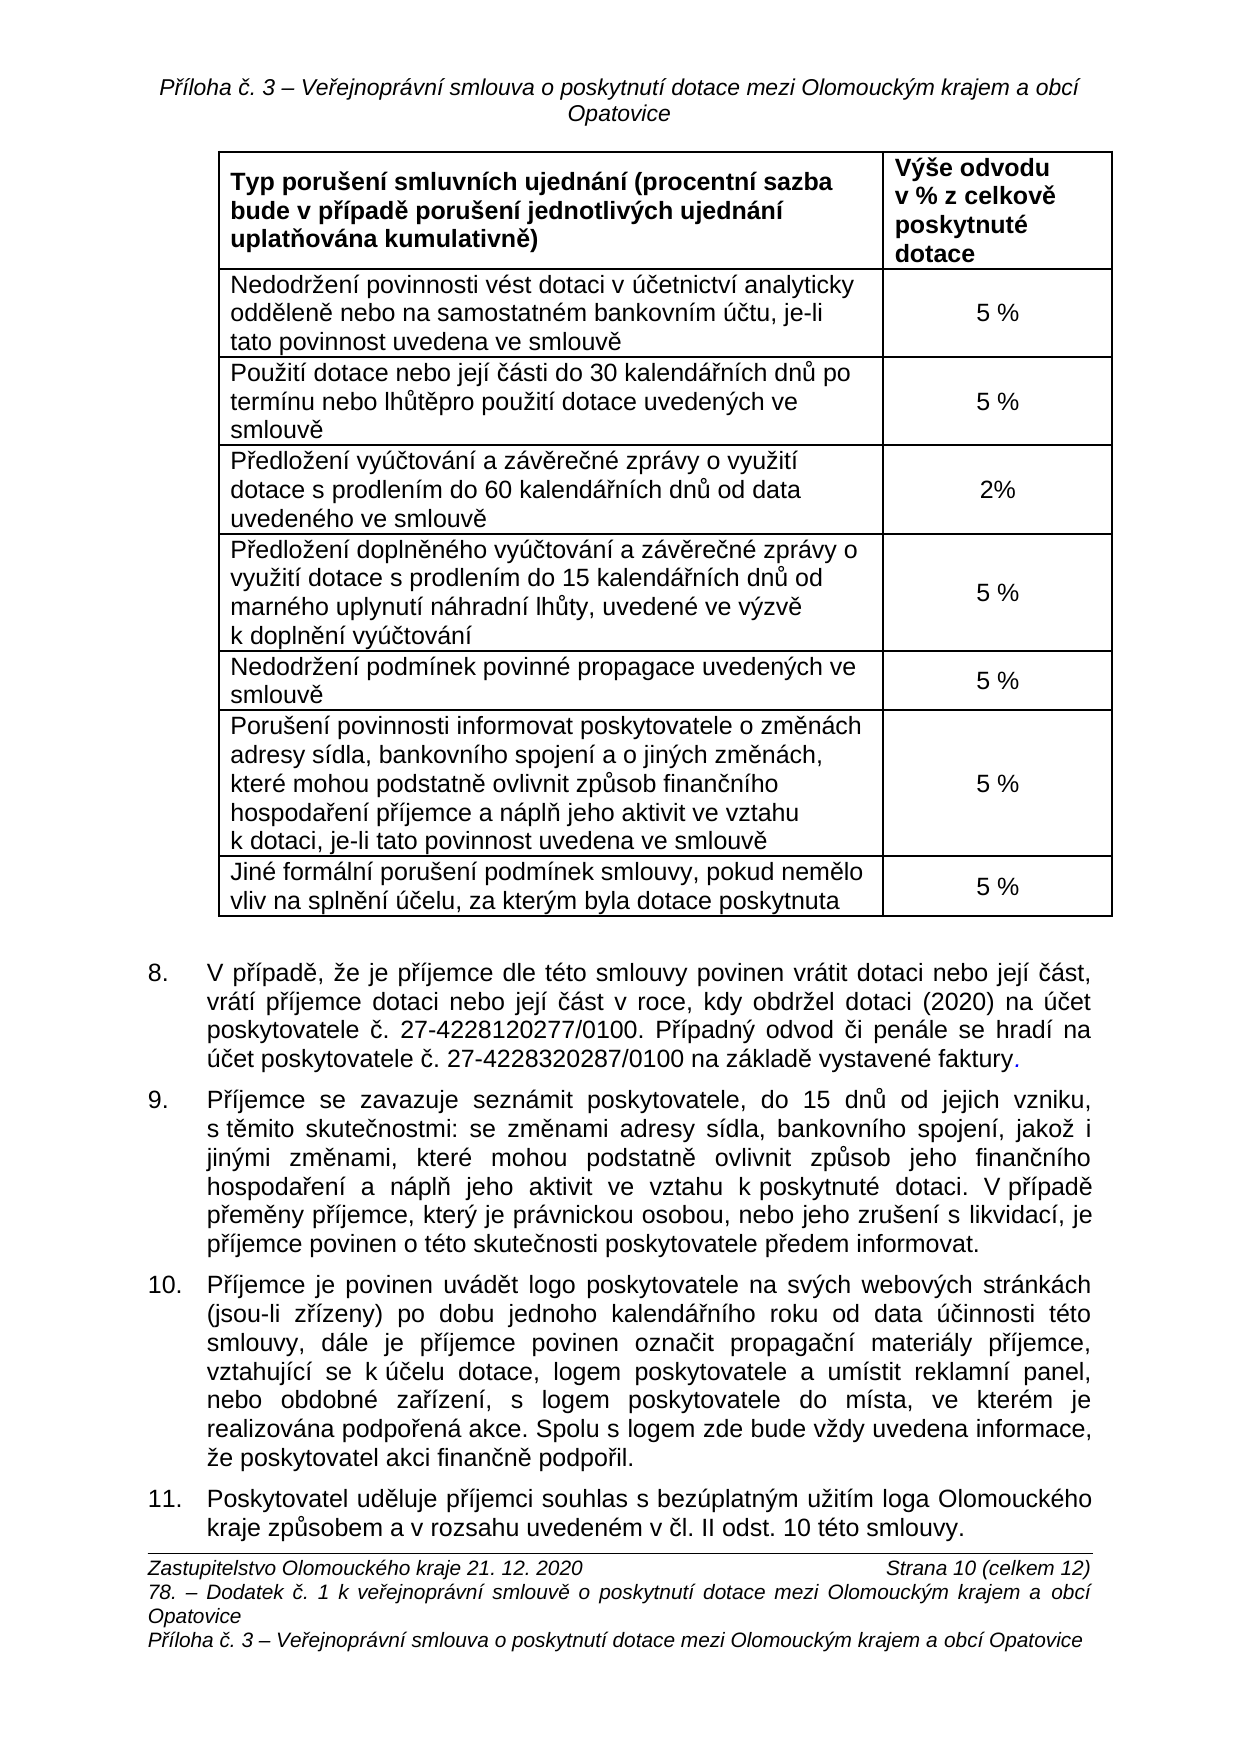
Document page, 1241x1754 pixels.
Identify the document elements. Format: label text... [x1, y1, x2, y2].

table_cell 5 % [884, 535, 1111, 650]
table_cell Jiné formální porušení podmínek smlouvy, pokud nemělo vliv na splnění účelu, za kterým byla dotace poskytnuta [220, 857, 882, 915]
list Příjemce je povinen uvádět logo poskytovatele na svých webových stránkách (jsou-li zřízeny) po dobu jednoho kalendářního roku od data účinnosti této smlouvy, dále je příjemce povinen označit propagační materiály příjemce, vztahující se k účelu dotace, logem poskytovatele a umístit reklamní panel, nebo obdobné zařízení, s logem poskytovatele do místa, ve kterém je realizována podpořená akce. Spolu s logem zde bude vždy uvedena informace, že poskytovatel akci finančně podpořil. [148, 1271, 1093, 1472]
table_cell 5 % [884, 652, 1111, 709]
table_cell 5 % [884, 358, 1111, 444]
list Poskytovatel uděluje příjemci souhlas s bezúplatným užitím loga Olomouckého kraje způsobem a v rozsahu uvedeném v čl. II odst. 10 této smlouvy. [148, 1484, 1093, 1542]
table_cell Předložení doplněného vyúčtování a závěrečné zprávy o využití dotace s prodlením do 15 kalendářních dnů od marného uplynutí náhradní lhůty, uvedené ve výzvě k doplnění vyúčtování [220, 535, 882, 650]
table_cell 5 % [884, 857, 1111, 915]
table_cell Nedodržení povinnosti vést dotaci v účetnictví analyticky odděleně nebo na samostatném bankovním účtu, je-li tato povinnost uvedena ve smlouvě [220, 270, 882, 356]
table_cell Předložení vyúčtování a závěrečné zprávy o využití dotace s prodlením do 60 kalendářních dnů od data uvedeného ve smlouvě [220, 446, 882, 533]
table_cell 5 % [884, 270, 1111, 356]
table_cell Nedodržení podmínek povinné propagace uvedených ve smlouvě [220, 652, 882, 709]
table_cell Porušení povinnosti informovat poskytovatele o změnách adresy sídla, bankovního spojení a o jiných změnách, které mohou podstatně ovlivnit způsob finančního hospodaření příjemce a náplň jeho aktivit ve vztahu k dotaci, je-li tato povinnost uvedena ve smlouvě [220, 711, 882, 855]
table_cell 5 % [884, 711, 1111, 855]
list Příjemce se zavazuje seznámit poskytovatele, do 15 dnů od jejich vzniku, s těmito skutečnostmi: se změnami adresy sídla, bankovního spojení, jakož i jinými změnami, které mohou podstatně ovlivnit způsob jeho finančního hospodaření a náplň jeho aktivit ve vztahu k poskytnuté dotaci. V případě přeměny příjemce, který je právnickou osobou, nebo jeho zrušení s likvidací, je příjemce povinen o této skutečnosti poskytovatele předem informovat. [148, 1086, 1093, 1258]
table_cell 2% [884, 446, 1111, 533]
table_header Výše odvodu v % z celkově poskytnuté dotace [884, 153, 1111, 268]
list V případě, že je příjemce dle této smlouvy povinen vrátit dotaci nebo její část, vrátí příjemce dotaci nebo její část v roce, kdy obdržel dotaci (2020) na účet poskytovatele č. 27-4228120277/0100. Případný odvod či penále se hradí na účet poskytovatele č. 27-4228320287/0100 na základě vystavené faktury. [148, 958, 1093, 1073]
table_header Typ porušení smluvních ujednání (procentní sazba bude v případě porušení jednotlivých ujednání uplatňována kumulativně) [220, 153, 882, 268]
table_cell Použití dotace nebo její části do 30 kalendářních dnů po termínu nebo lhůtěpro použití dotace uvedených ve smlouvě [220, 358, 882, 444]
